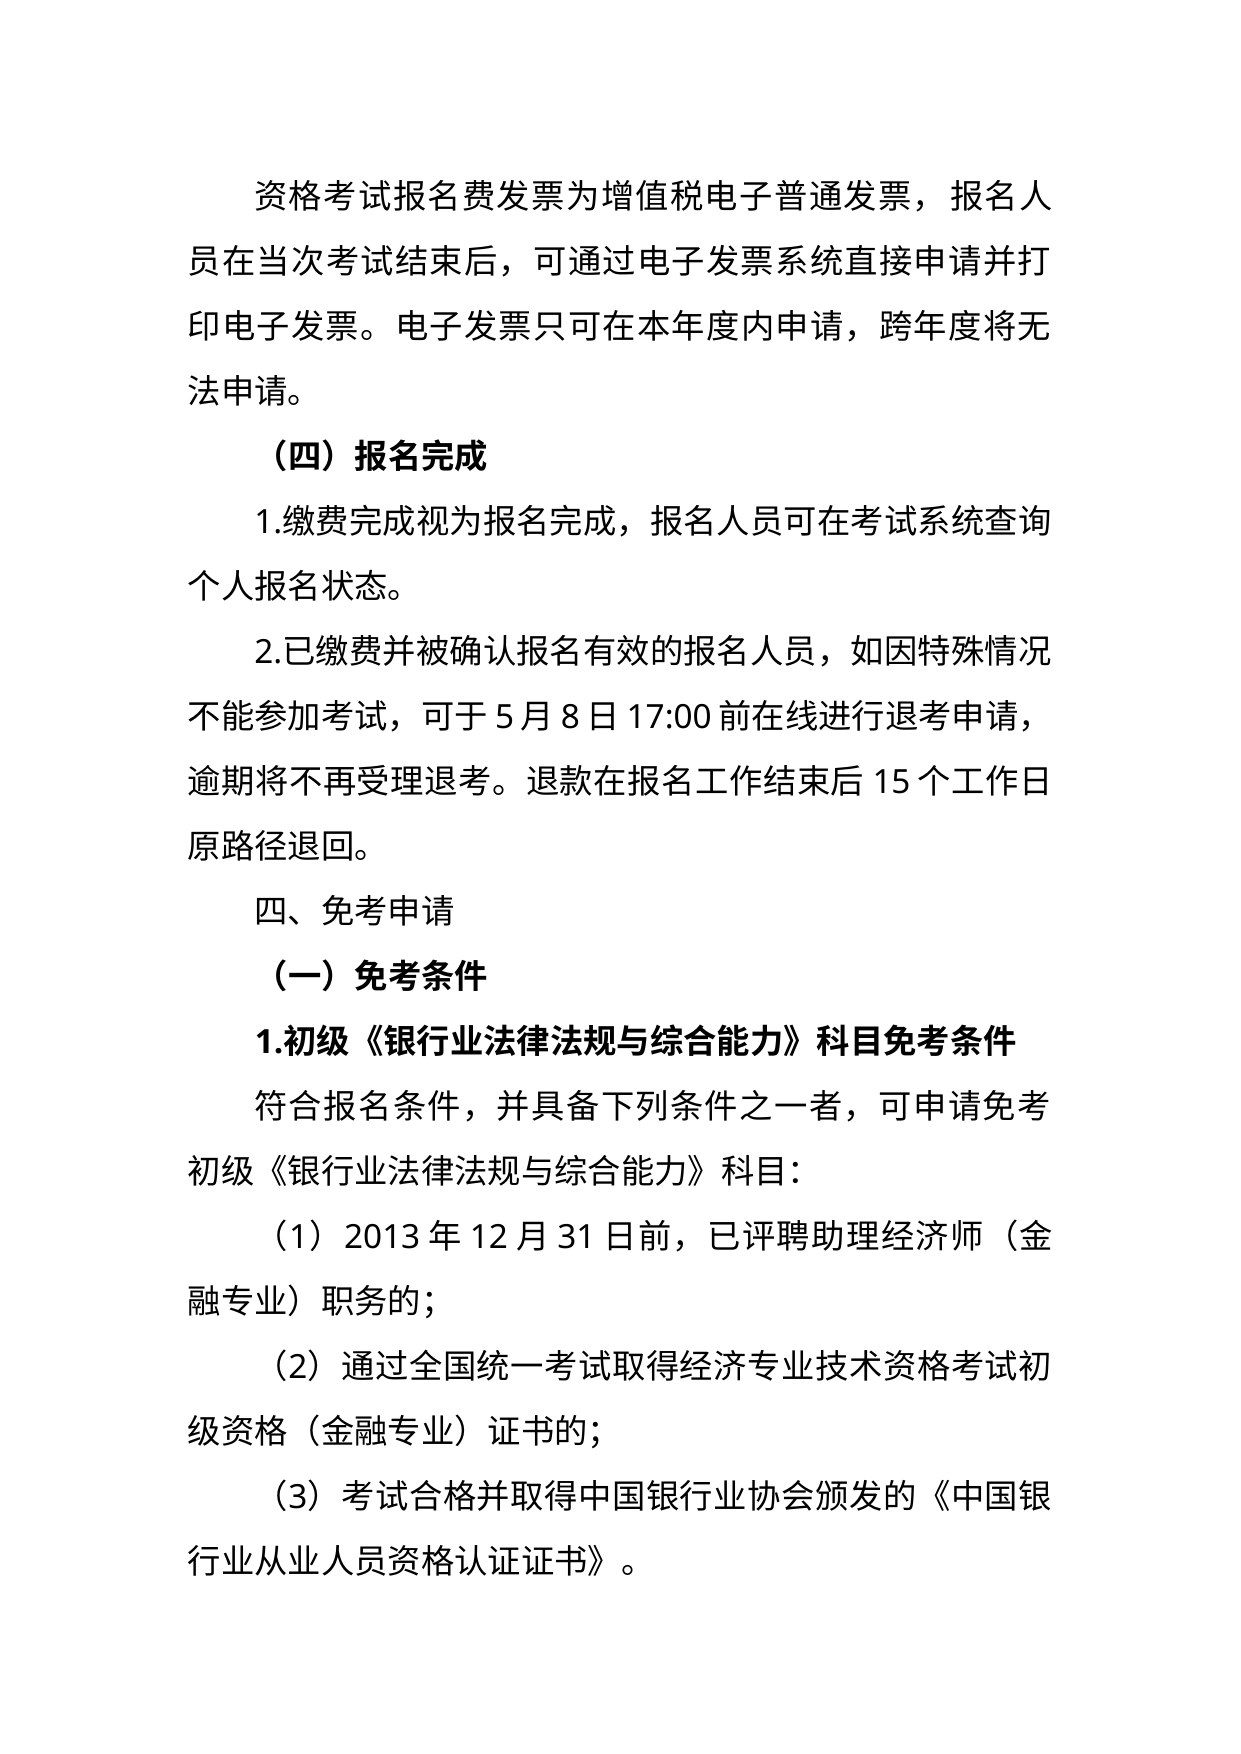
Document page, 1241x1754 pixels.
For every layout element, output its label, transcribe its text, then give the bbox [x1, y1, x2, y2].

text 资格考试报名费发票为增值税电子普通发票，报名人员在当次考试结束后，可通过电子发票系统直接申请并打印电子发票。电子发票只可在本年度内申请，跨年度将无法申请。 [187, 162, 1053, 422]
text （1）2013年12月31日前，已评聘助理经济师（金融专业）职务的； [187, 1202, 1053, 1332]
text （2）通过全国统一考试取得经济专业技术资格考试初级资格（金融专业）证书的； [187, 1332, 1053, 1462]
text 2.已缴费并被确认报名有效的报名人员，如因特殊情况不能参加考试，可于5月8日17:00前在线进行退考申请，逾期将不再受理退考。退款在报名工作结束后15个工作日原路径退回。 [187, 617, 1053, 877]
text 符合报名条件，并具备下列条件之一者，可申请免考初级《银行业法律法规与综合能力》科目： [187, 1072, 1053, 1202]
text （一）免考条件 [187, 942, 1053, 1007]
text 1.缴费完成视为报名完成，报名人员可在考试系统查询个人报名状态。 [187, 487, 1053, 617]
text 1.初级《银行业法律法规与综合能力》科目免考条件 [187, 1007, 1053, 1072]
text 四、免考申请 [187, 877, 1053, 942]
text （3）考试合格并取得中国银行业协会颁发的《中国银行业从业人员资格认证证书》。 [187, 1462, 1053, 1592]
text （四）报名完成 [187, 422, 1053, 487]
